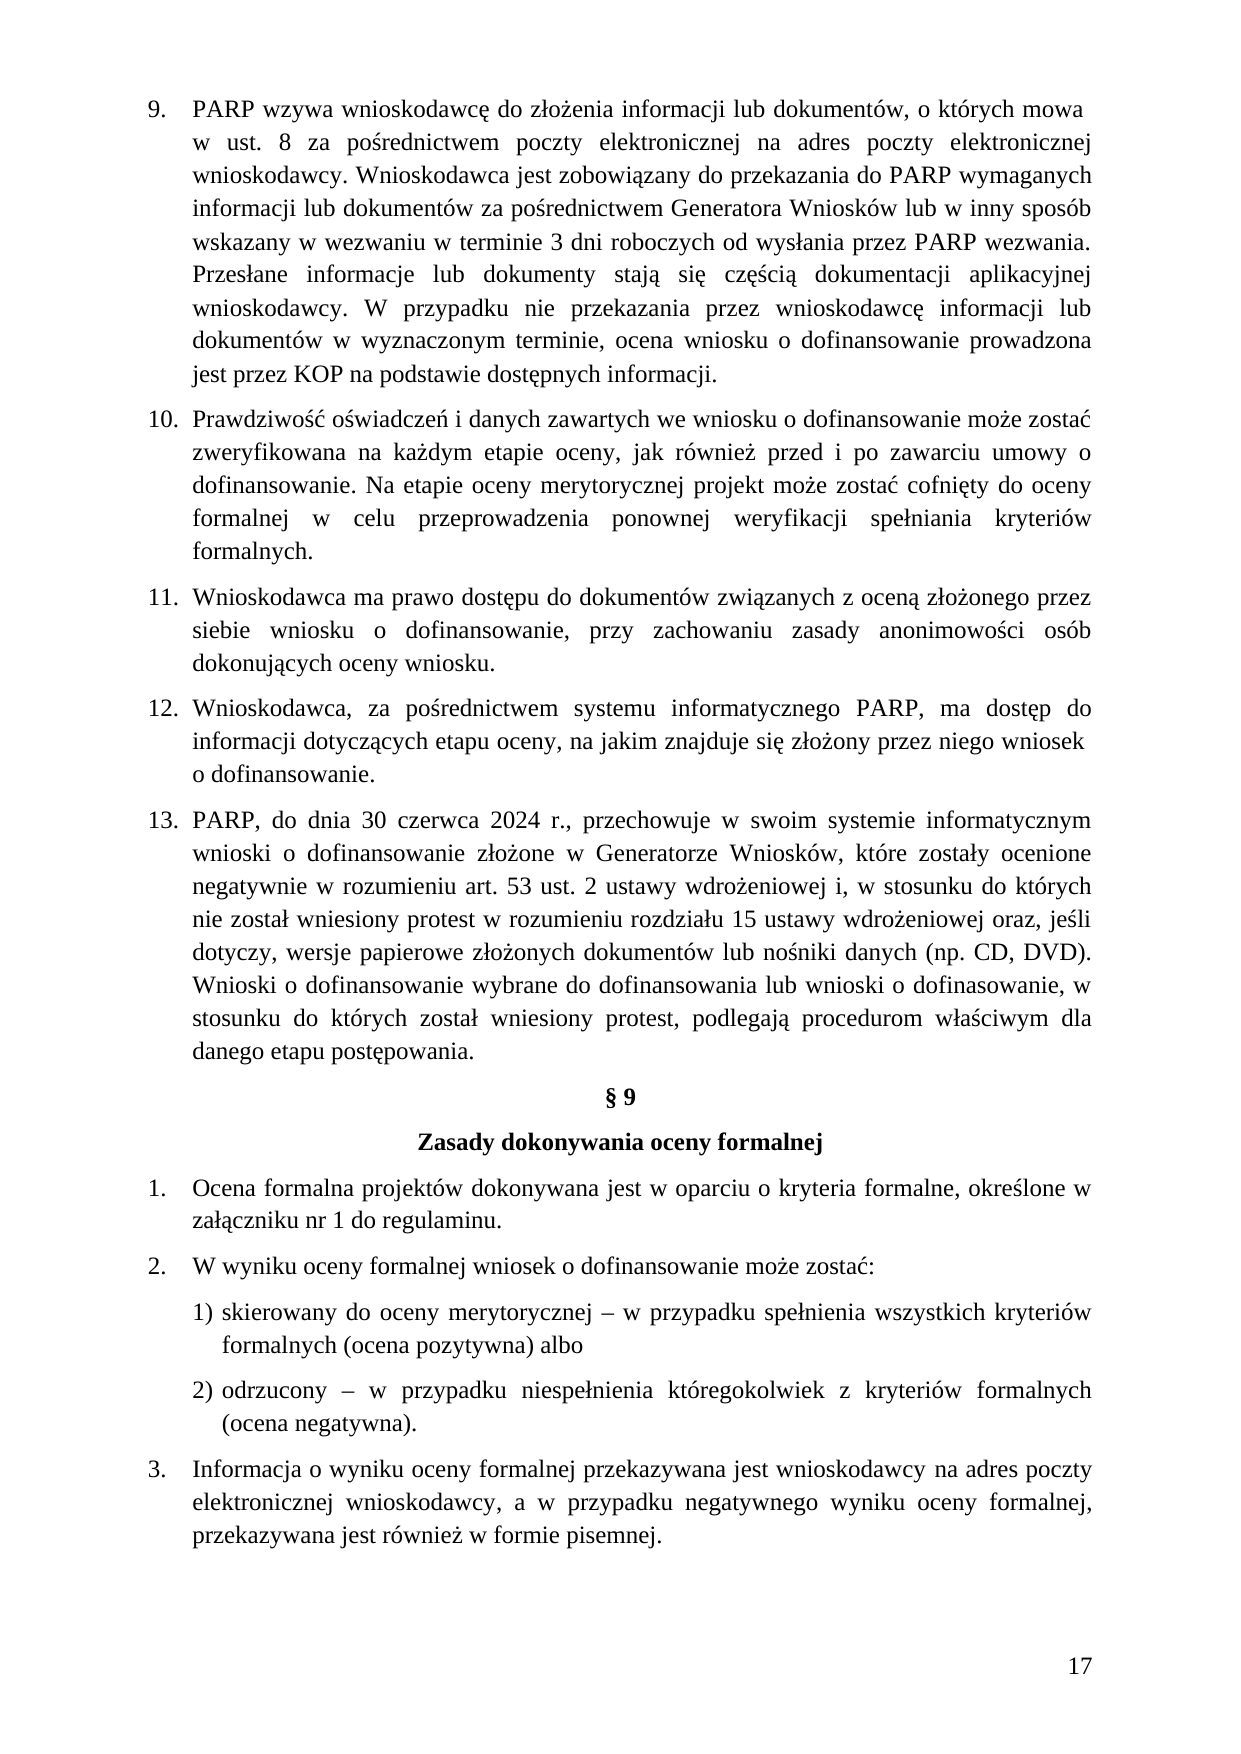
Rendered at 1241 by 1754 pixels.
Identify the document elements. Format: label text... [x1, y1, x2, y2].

list skierowany do oceny merytorycznej – w przypadku spełnienia wszystkich kryteriów formalnych (ocena pozytywna) albo [192, 1297, 1092, 1358]
list odrzucony – w przypadku niespełnienia któregokolwiek z kryteriów formalnych (ocena negatywna). [192, 1375, 1092, 1437]
list Informacja o wyniku oceny formalnej przekazywana jest wnioskodawcy na adres poczty elektronicznej wnioskodawcy, a w przypadku negatywnego wyniku oceny formalnej, przekazywana jest również w formie pisemnej. [148, 1454, 1092, 1548]
list W wyniku oceny formalnej wniosek o dofinansowanie może zostać: [148, 1251, 1092, 1280]
text Zasady dokonywania oceny formalnej [148, 1127, 1092, 1156]
list Wnioskodawca ma prawo dostępu do dokumentów związanych z oceną złożonego przez siebie wniosku o dofinansowanie, przy zachowaniu zasady anonimowości osób dokonujących oceny wniosku. [148, 582, 1092, 677]
list Ocena formalna projektów dokonywana jest w oparciu o kryteria formalne, określone w załączniku nr 1 do regulaminu. [148, 1173, 1092, 1234]
list Wnioskodawca, za pośrednictwem systemu informatycznego PARP, ma dostęp do informacji dotyczących etapu oceny, na jakim znajduje się złożony przez niego wniosek o dofinansowanie. [148, 693, 1092, 788]
text § 9 [148, 1082, 1092, 1110]
list PARP wzywa wnioskodawcę do złożenia informacji lub dokumentów, o których mowa w ust. 8 za pośrednictwem poczty elektronicznej na adres poczty elektronicznej wnioskodawcy. Wnioskodawca jest zobowiązany do przekazania do PARP wymaganych informacji lub dokumentów za pośrednictwem Generatora Wniosków lub w inny sposób wskazany w wezwaniu w terminie 3 dni roboczych od wysłania przez PARP wezwania. Przesłane informacje lub dokumenty stają się częścią dokumentacji aplikacyjnej wnioskodawcy. W przypadku nie przekazania przez wnioskodawcę informacji lub dokumentów w wyznaczonym terminie, ocena wniosku o dofinansowanie prowadzona jest przez KOP na podstawie dostępnych informacji. [148, 94, 1092, 387]
list Prawdziwość oświadczeń i danych zawartych we wniosku o dofinansowanie może zostać zweryfikowana na każdym etapie oceny, jak również przed i po zawarciu umowy o dofinansowanie. Na etapie oceny merytorycznej projekt może zostać cofnięty do oceny formalnej w celu przeprowadzenia ponownej weryfikacji spełniania kryteriów formalnych. [148, 404, 1092, 565]
list PARP, do dnia 30 czerwca 2024 r., przechowuje w swoim systemie informatycznym wnioski o dofinansowanie złożone w Generatorze Wniosków, które zostały ocenione negatywnie w rozumieniu art. 53 ust. 2 ustawy wdrożeniowej i, w stosunku do których nie został wniesiony protest w rozumieniu rozdziału 15 ustawy wdrożeniowej oraz, jeśli dotyczy, wersje papierowe złożonych dokumentów lub nośniki danych (np. CD, DVD). Wnioski o dofinansowanie wybrane do dofinansowania lub wnioski o dofinasowanie, w stosunku do których został wniesiony protest, podlegają procedurom właściwym dla danego etapu postępowania. [148, 805, 1092, 1065]
